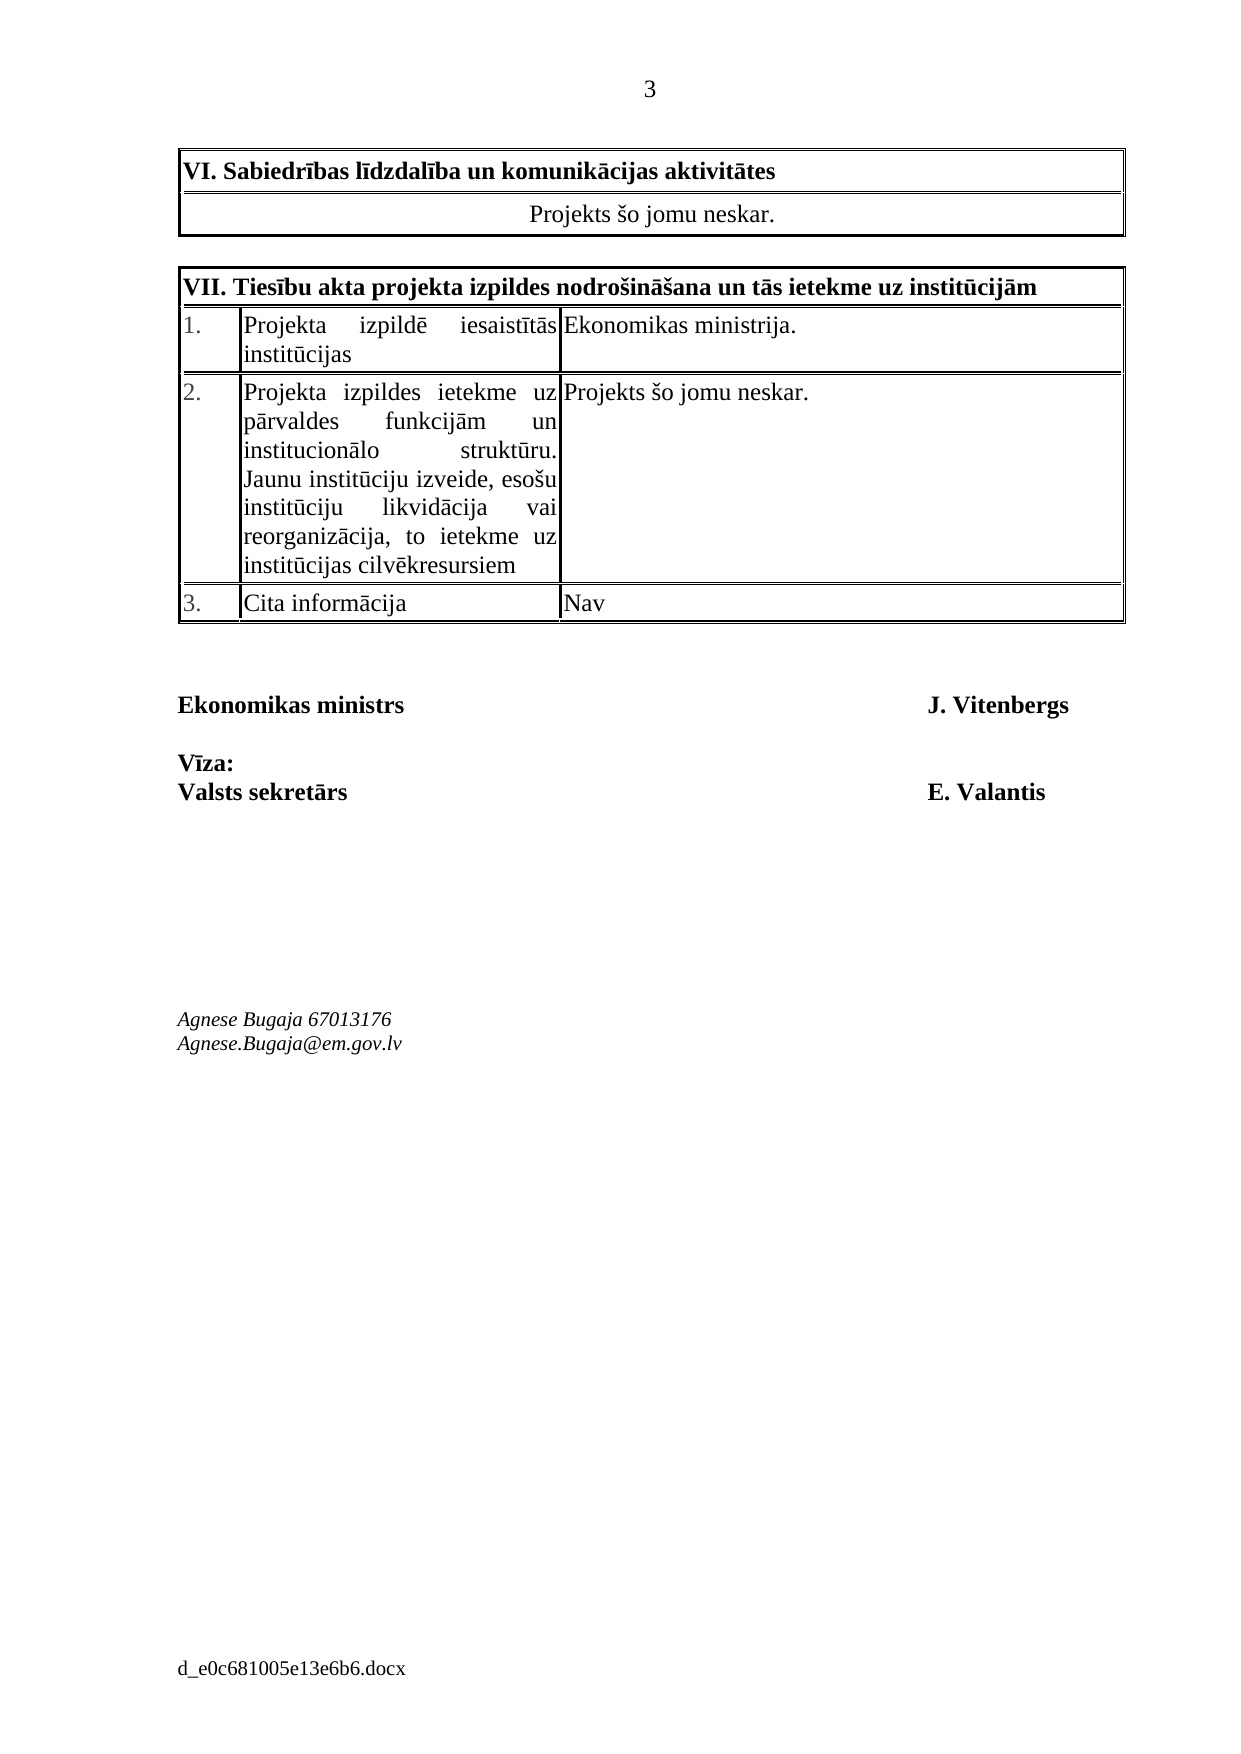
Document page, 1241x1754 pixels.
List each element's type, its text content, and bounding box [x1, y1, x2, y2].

table_cell Projekts šo jomu neskar. [562, 371, 1123, 582]
table_cell Ekonomikas ministrija. [562, 304, 1123, 371]
table_cell Projekts šo jomu neskar. [180, 191, 1124, 234]
table_cell Nav [560, 582, 1124, 620]
text Agnese.Bugaja@em.gov.lv [177, 1031, 1122, 1055]
table_cell Projekta izpildes ietekme uz pārvaldes funkcijām un institucionālo struktūru. Jaunu institūciju izveide, esošu institūciju likvidācija vai reorganizācija, to ietekme uz institūcijas cilvēkresursiem [242, 375, 559, 582]
table_header VII. Tiesību akta projekta izpildes nodrošināšana un tās ietekme uz institūcijām [181, 269, 1123, 304]
table_cell Cita informācija [240, 585, 560, 620]
table_header VI. Sabiedrības līdzdalība un komunikācijas aktivitātes [181, 151, 1123, 191]
text Vīza: [177, 748, 1122, 777]
table_cell 1. [181, 304, 239, 371]
text Valsts sekretārs E. Valantis [177, 777, 1122, 805]
table_cell 3. [180, 582, 240, 620]
table_cell 2. [181, 371, 239, 582]
text Agnese Bugaja 67013176 [177, 1007, 1122, 1031]
text Ekonomikas ministrs J. Vitenbergs [177, 690, 1122, 719]
table_cell Projekta izpildē iesaistītās institūcijas [242, 308, 559, 371]
